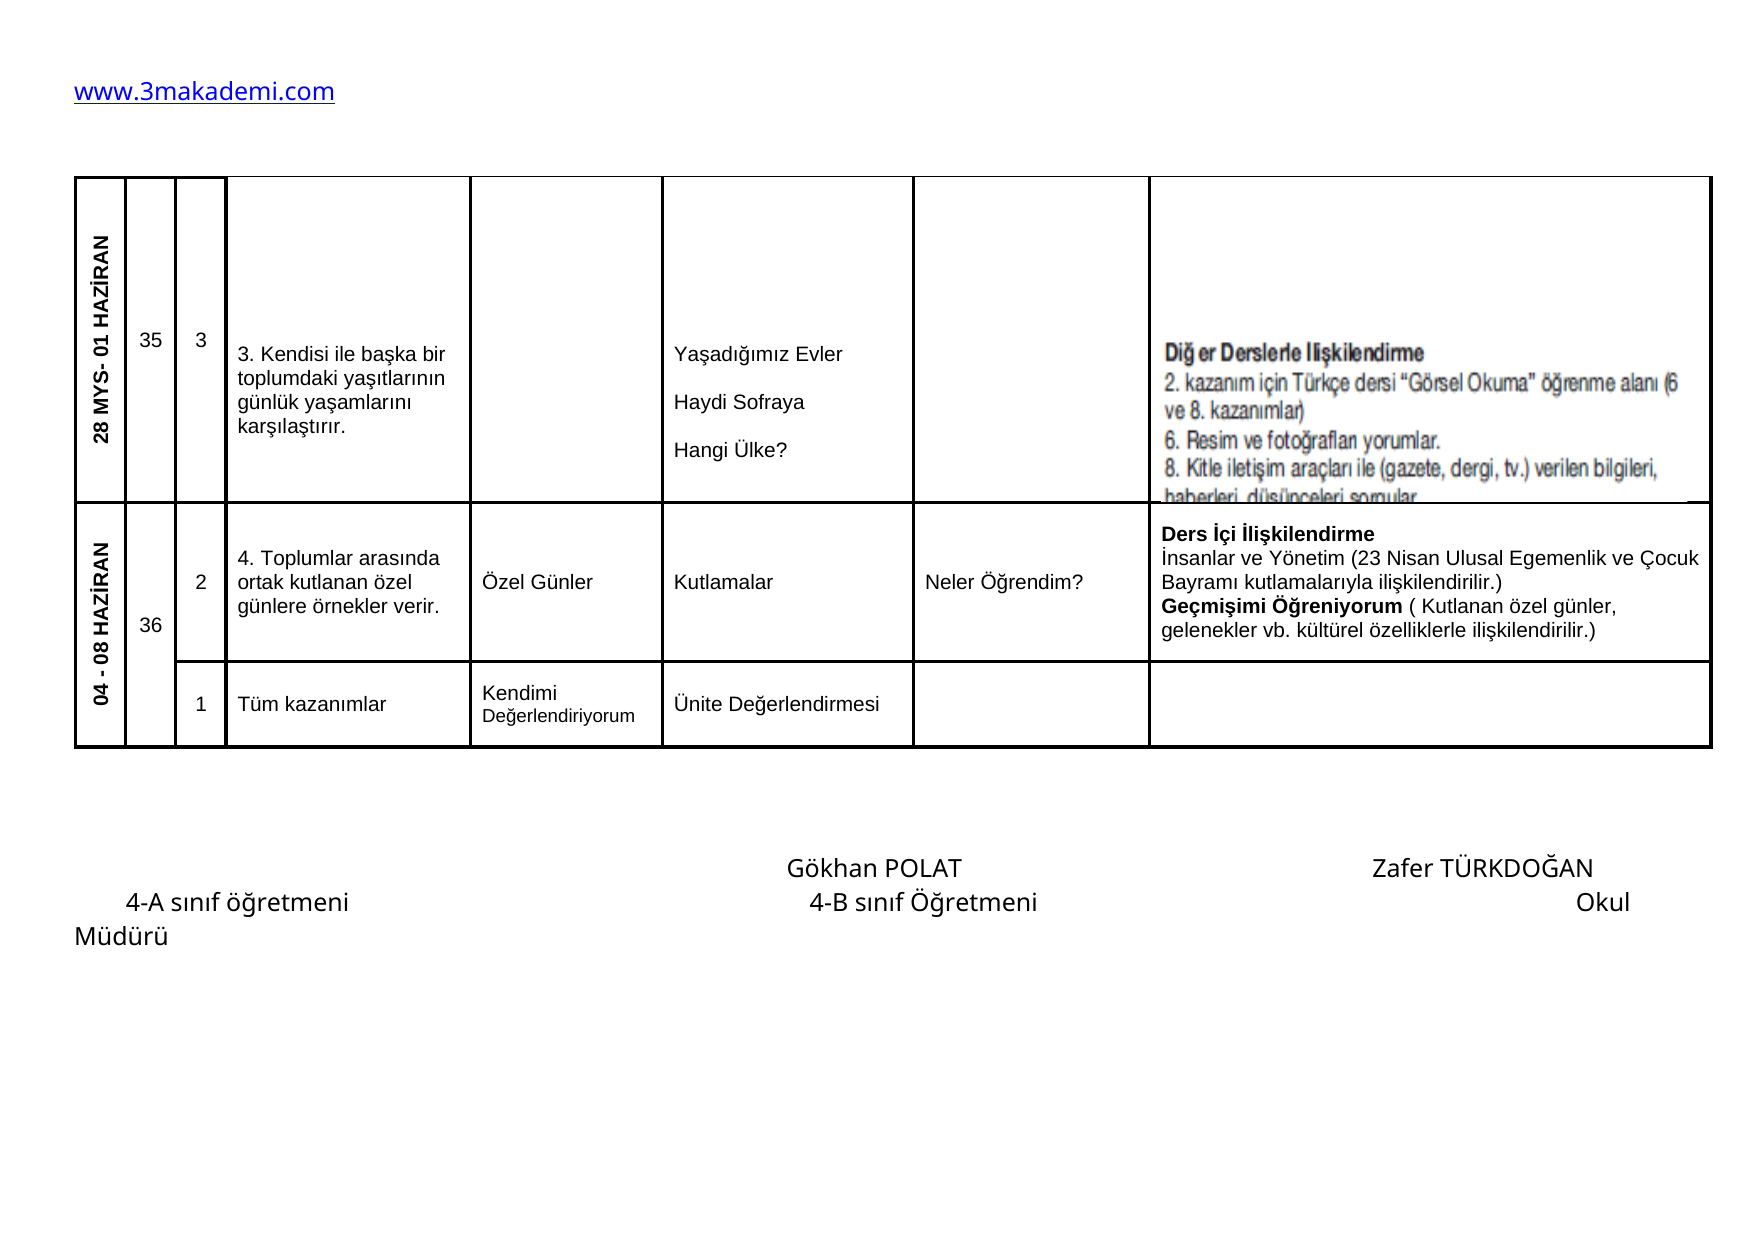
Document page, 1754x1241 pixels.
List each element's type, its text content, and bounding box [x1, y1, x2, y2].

table_cell Özel Günler [472, 504, 661, 660]
table_cell 2 [177, 504, 224, 660]
text Gökhan POLAT Zafer TÜRKDOĞAN [74, 851, 1665, 885]
table_cell Ünite Değerlendirmesi [664, 663, 912, 745]
table_cell Neler Öğrendim? [915, 504, 1148, 660]
table_cell Kendimi Değerlendiriyorum [472, 663, 661, 745]
table_cell 1 [177, 663, 224, 745]
table_cell Kutlamalar [664, 504, 912, 660]
text 4-A sınıf öğretmeni 4-B sınıf Öğretmeni Okul Müdürü [74, 885, 1665, 953]
table_cell 36 [127, 504, 174, 745]
picture [1161, 341, 1688, 502]
table_cell 28 MYS- 01 HAZİRAN [77, 179, 124, 501]
table_cell 35 [127, 179, 174, 501]
table_cell 4. Toplumlar arasında ortak kutlanan özel günlere örnekler verir. [228, 504, 469, 660]
table_cell [1151, 663, 1709, 745]
table_cell [915, 663, 1148, 745]
table_cell Ders İçi İlişkilendirme İnsanlar ve Yönetim (23 Nisan Ulusal Egemenlik ve Çocuk Bayramı kutlamalarıyla ilişkilendirilir.) Geçmişimi Öğreniyorum ( Kutlanan özel günler, gelenekler vb. kültürel özelliklerle ilişkilendirilir.) [1151, 504, 1709, 660]
table_cell 04 - 08 HAZİRAN [77, 504, 124, 745]
table_cell Tüm kazanımlar [228, 663, 469, 745]
table_cell 3 [177, 179, 224, 501]
